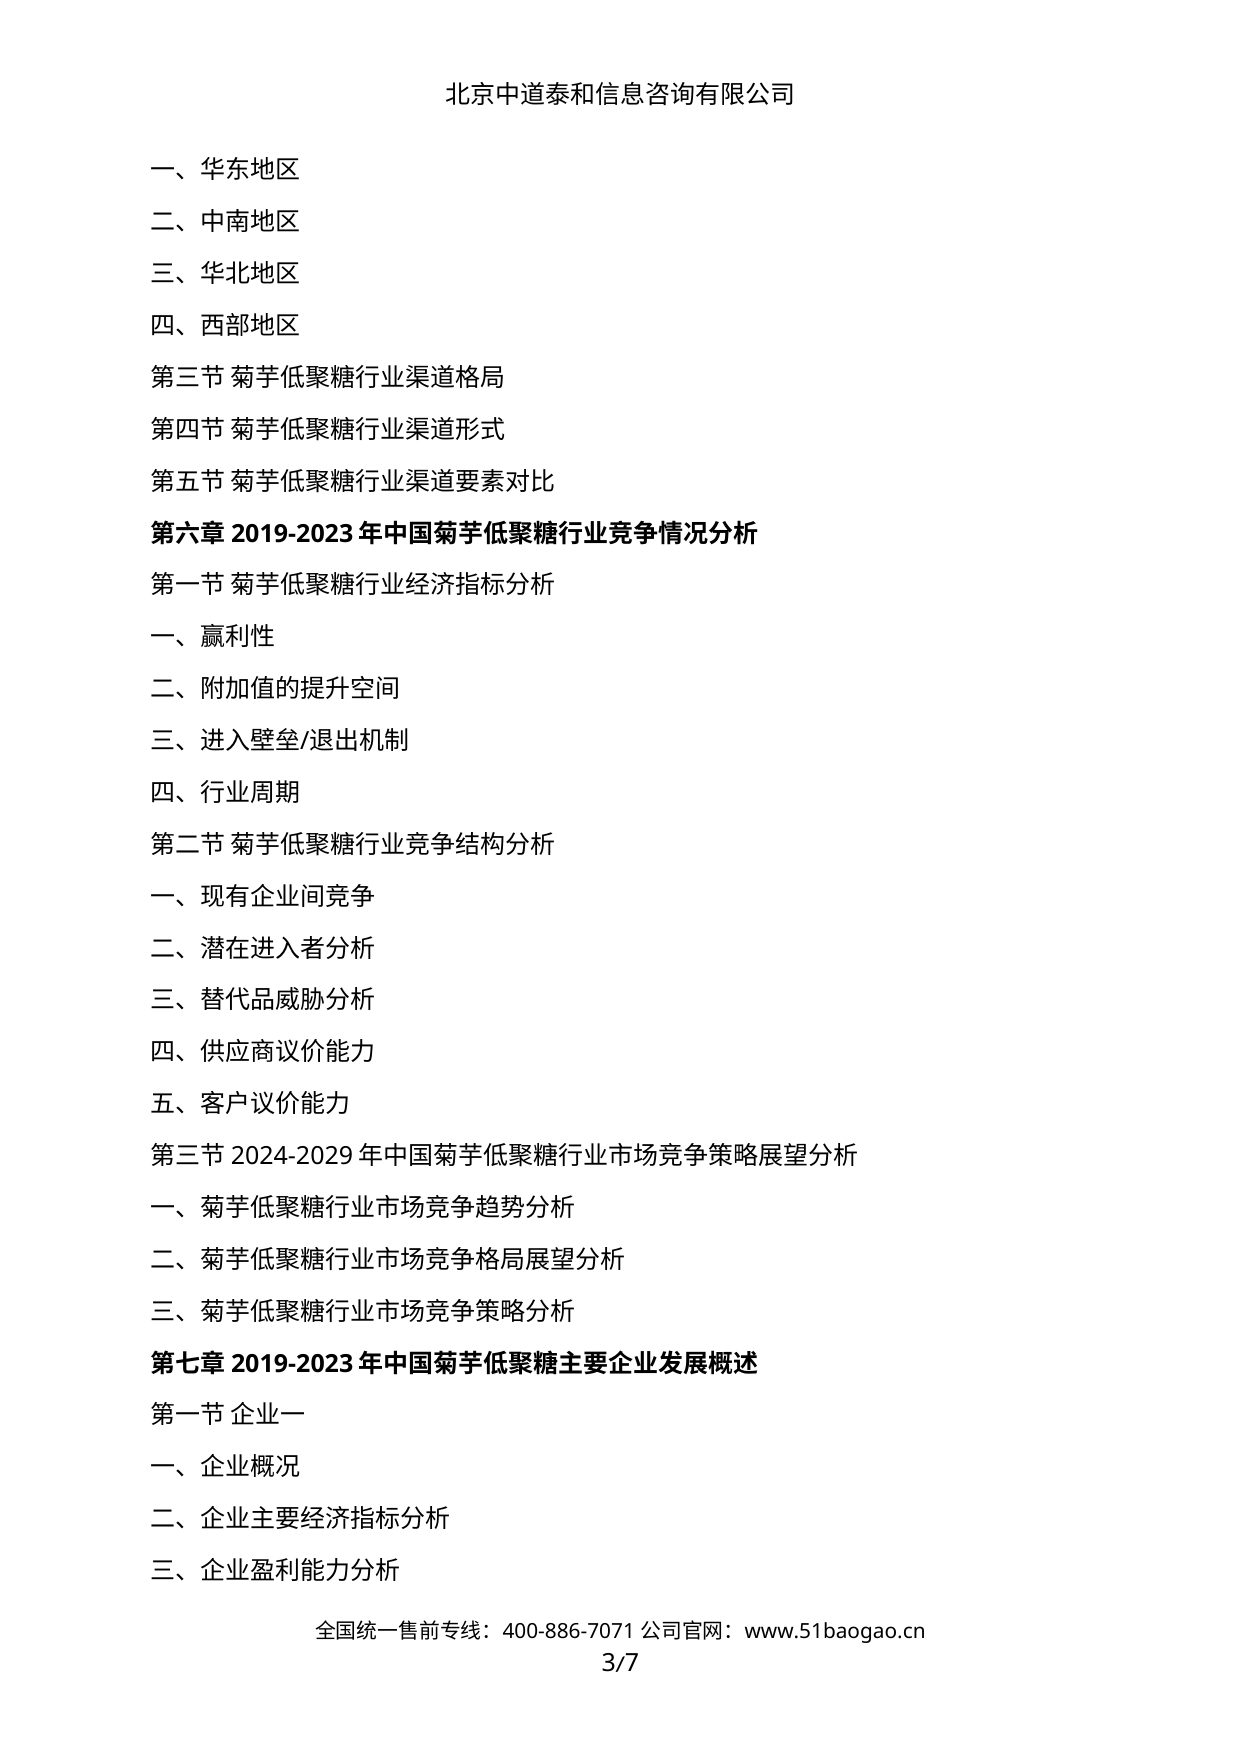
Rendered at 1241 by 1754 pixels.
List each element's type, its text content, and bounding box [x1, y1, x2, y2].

text 四、行业周期 [150, 772, 1090, 809]
text 二、企业主要经济指标分析 [150, 1499, 1090, 1535]
text 三、进入壁垒/退出机制 [150, 721, 1090, 757]
text 第一节 菊芋低聚糖行业经济指标分析 [150, 565, 1090, 601]
text 第四节 菊芋低聚糖行业渠道形式 [150, 409, 1090, 446]
text 第二节 菊芋低聚糖行业竞争结构分析 [150, 824, 1090, 861]
text 二、菊芋低聚糖行业市场竞争格局展望分析 [150, 1239, 1090, 1276]
text 第三节 2024-2029年中国菊芋低聚糖行业市场竞争策略展望分析 [150, 1136, 1090, 1172]
text 一、企业概况 [150, 1447, 1090, 1483]
text 四、供应商议价能力 [150, 1032, 1090, 1068]
text 一、现有企业间竞争 [150, 876, 1090, 912]
text 三、替代品威胁分析 [150, 980, 1090, 1016]
text 第三节 菊芋低聚糖行业渠道格局 [150, 357, 1090, 394]
text 四、西部地区 [150, 306, 1090, 342]
text 第七章 2019-2023年中国菊芋低聚糖主要企业发展概述 [150, 1343, 1090, 1379]
text 一、华东地区 [150, 150, 1090, 186]
text 三、企业盈利能力分析 [150, 1551, 1090, 1587]
text 第一节 企业一 [150, 1395, 1090, 1431]
text 二、附加值的提升空间 [150, 669, 1090, 705]
text 二、潜在进入者分析 [150, 928, 1090, 964]
text 一、菊芋低聚糖行业市场竞争趋势分析 [150, 1187, 1090, 1224]
text 五、客户议价能力 [150, 1084, 1090, 1120]
text 三、菊芋低聚糖行业市场竞争策略分析 [150, 1291, 1090, 1327]
text 一、赢利性 [150, 617, 1090, 653]
text 三、华北地区 [150, 254, 1090, 290]
text 二、中南地区 [150, 202, 1090, 238]
text 第五节 菊芋低聚糖行业渠道要素对比 [150, 461, 1090, 497]
text 第六章 2019-2023年中国菊芋低聚糖行业竞争情况分析 [150, 513, 1090, 549]
